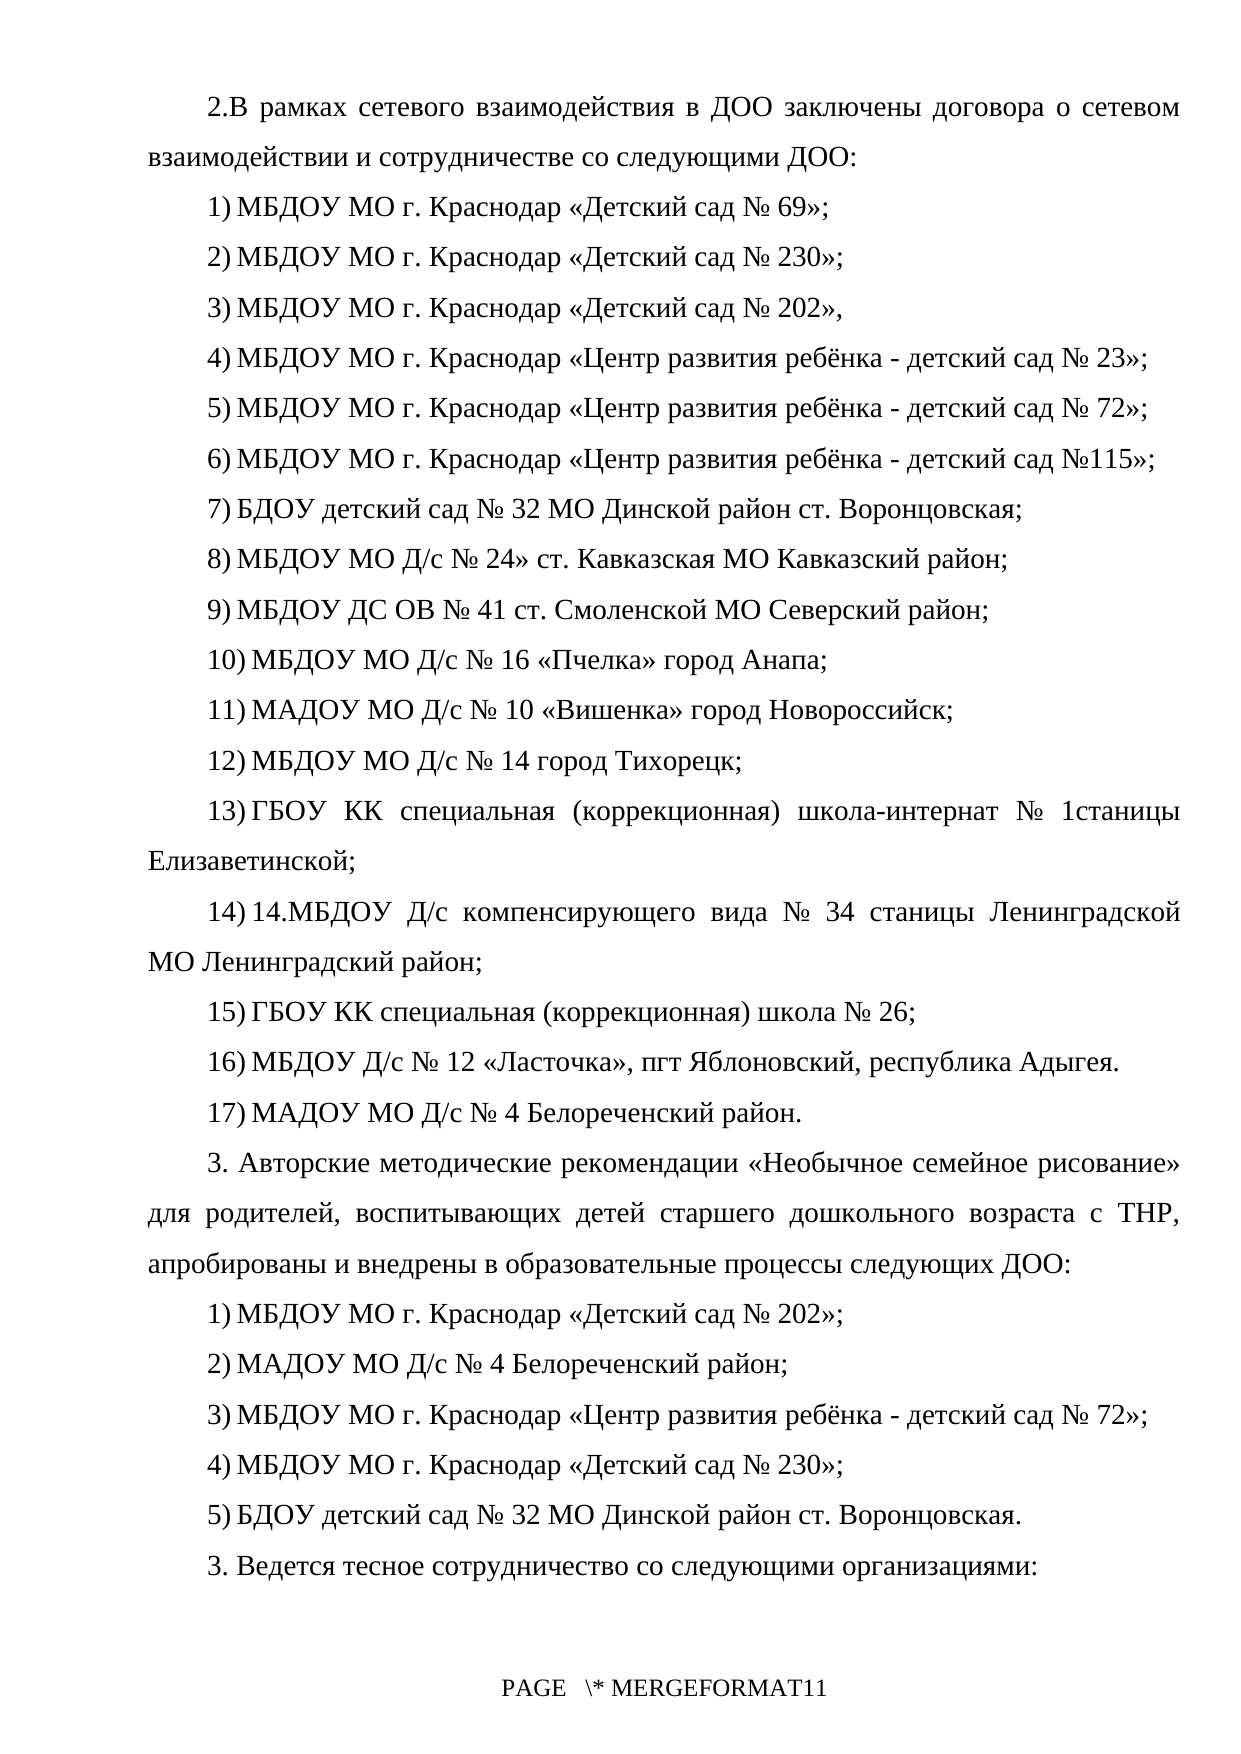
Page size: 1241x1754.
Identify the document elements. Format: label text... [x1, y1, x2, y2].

list МБДОУ МО г. Краснодар «Центр развития ребёнка - детский сад № 72»; [148, 391, 1181, 424]
list МБДОУ МО г. Краснодар «Детский сад № 230»; [148, 1447, 1181, 1481]
list МАДОУ МО Д/с № 4 Белореченский район. [148, 1095, 1181, 1128]
list МБДОУ Д/с № 12 «Ласточка», пгт Яблоновский, республика Адыгея. [148, 1044, 1181, 1078]
list ГБОУ КК специальная (коррекционная) школа № 26; [148, 994, 1181, 1028]
list 3. Авторские методические рекомендации «Необычное семейное рисование» для родителей, воспитывающих детей старшего дошкольного возраста с ТНР, апробированы и внедрены в образовательные процессы следующих ДОО: [148, 1145, 1181, 1279]
list МБДОУ МО г. Краснодар «Детский сад № 69»; [148, 189, 1181, 223]
list МБДОУ МО Д/с № 24» ст. Кавказская МО Кавказский район; [148, 541, 1181, 575]
list МБДОУ МО г. Краснодар «Детский сад № 202»; [148, 1296, 1181, 1330]
text 2.В рамках сетевого взаимодействия в ДОО заключены договора о сетевом взаимодействии и сотрудничестве со следующими ДОО: [148, 89, 1181, 172]
list МБДОУ МО Д/с № 14 город Тихорецк; [148, 743, 1181, 776]
list МБДОУ МО г. Краснодар «Центр развития ребёнка - детский сад №115»; [148, 441, 1181, 474]
list МБДОУ МО г. Краснодар «Центр развития ребёнка - детский сад № 72»; [148, 1397, 1181, 1430]
list МБДОУ МО Д/с № 16 «Пчелка» город Анапа; [148, 642, 1181, 676]
list БДОУ детский сад № 32 МО Динской район ст. Воронцовская. [148, 1497, 1181, 1531]
list МБДОУ МО г. Краснодар «Детский сад № 202», [148, 290, 1181, 323]
list ГБОУ КК специальная (коррекционная) школа-интернат № 1станицы Елизаветинской; [148, 793, 1181, 877]
list МБДОУ МО г. Краснодар «Центр развития ребёнка - детский сад № 23»; [148, 340, 1181, 374]
list БДОУ детский сад № 32 МО Динской район ст. Воронцовская; [148, 491, 1181, 525]
list МАДОУ МО Д/с № 4 Белореченский район; [148, 1346, 1181, 1380]
list 14.МБДОУ Д/с компенсирующего вида № 34 станицы Ленинградской МО Ленинградский район; [148, 894, 1181, 977]
list МБДОУ МО г. Краснодар «Детский сад № 230»; [148, 239, 1181, 273]
list МБДОУ ДС ОВ № 41 ст. Смоленской МО Северский район; [148, 592, 1181, 625]
list 3. Ведется тесное сотрудничество со следующими организациями: [148, 1548, 1181, 1581]
list МАДОУ МО Д/с № 10 «Вишенка» город Новороссийск; [148, 692, 1181, 726]
